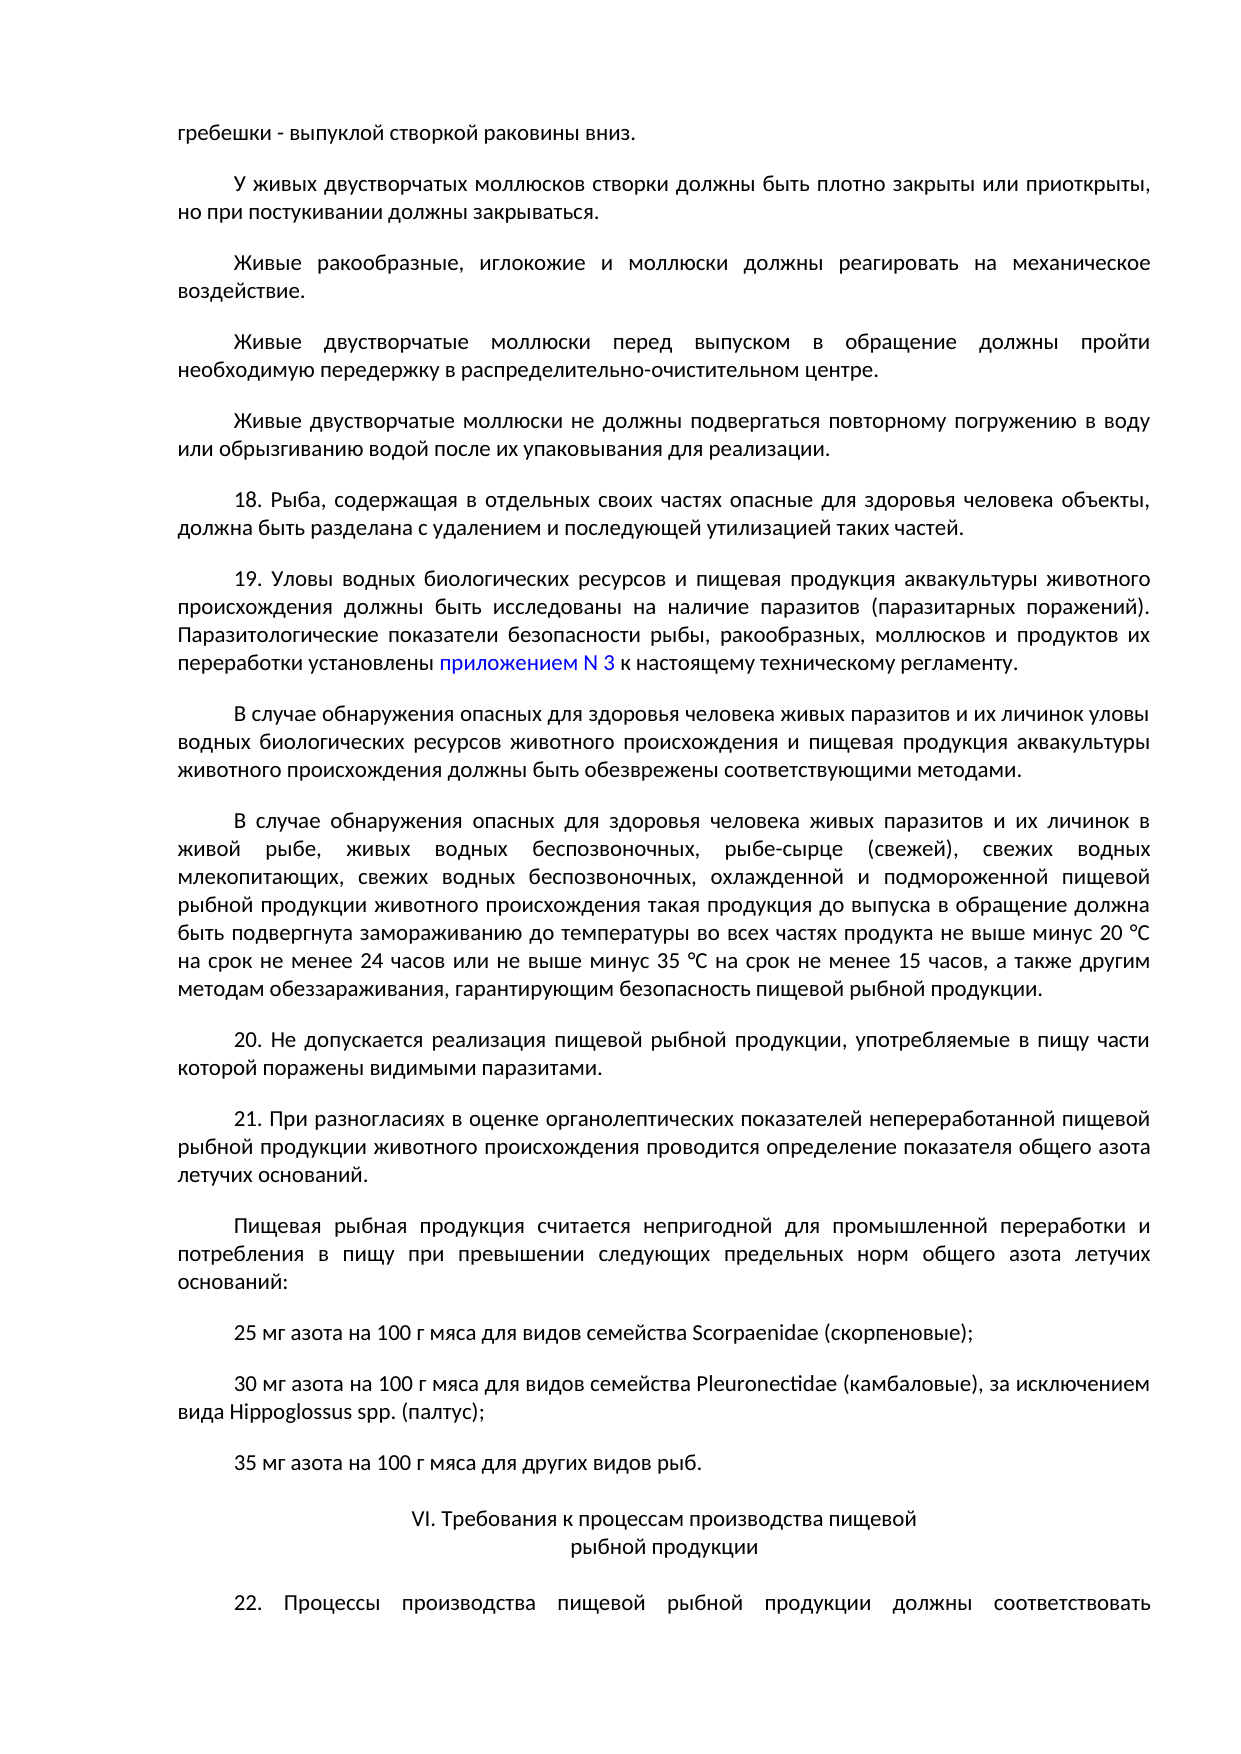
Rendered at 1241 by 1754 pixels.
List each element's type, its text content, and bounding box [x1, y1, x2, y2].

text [177, 118, 1152, 146]
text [177, 1588, 1152, 1616]
text 35 мг азота на 100 г мяса для других видов рыб. [177, 1448, 1152, 1476]
text 21. При разногласиях в оценке органолептических показателей непереработанной пищевой рыбной продукции животного происхождения проводится определение показателя общего азота летучих оснований. [177, 1104, 1152, 1188]
text VI. Требования к процессам производства пищевой [177, 1504, 1152, 1532]
text 20. Не допускается реализация пищевой рыбной продукции, употребляемые в пищу части которой поражены видимыми паразитами. [177, 1025, 1152, 1081]
text 25 мг азота на 100 г мяса для видов семейства Scorpaenidae (скорпеновые); [177, 1318, 1152, 1346]
text Пищевая рыбная продукция считается непригодной для промышленной переработки и потребления в пищу при превышении следующих предельных норм общего азота летучих оснований: [177, 1211, 1152, 1295]
text 18. Рыба, содержащая в отдельных своих частях опасные для здоровья человека объекты, должна быть разделана с удалением и последующей утилизацией таких частей. [177, 485, 1152, 541]
text В случае обнаружения опасных для здоровья человека живых паразитов и их личинок в живой рыбе, живых водных беспозвоночных, рыбе-сырце (свежей), свежих водных млекопитающих, свежих водных беспозвоночных, охлажденной и подмороженной пищевой рыбной продукции животного происхождения такая продукция до выпуска в обращение должна быть подвергнута замораживанию до температуры во всех частях продукта не выше минус 20 °C на срок не менее 24 часов или не выше минус 35 °C на срок не менее 15 часов, а также другим методам обеззараживания, гарантирующим безопасность пищевой рыбной продукции. [177, 806, 1152, 1002]
text 19. Уловы водных биологических ресурсов и пищевая продукция аквакультуры животного происхождения должны быть исследованы на наличие паразитов (паразитарных поражений). Паразитологические показатели безопасности рыбы, ракообразных, моллюсков и продуктов их переработки установлены приложением N 3 к настоящему техническому регламенту. [177, 564, 1152, 676]
text В случае обнаружения опасных для здоровья человека живых паразитов и их личинок уловы водных биологических ресурсов животного происхождения и пищевая продукция аквакультуры животного происхождения должны быть обезврежены соответствующими методами. [177, 699, 1152, 783]
text У живых двустворчатых моллюсков створки должны быть плотно закрыты или приоткрыты, но при постукивании должны закрываться. [177, 169, 1152, 225]
text рыбной продукции [177, 1532, 1152, 1560]
text 30 мг азота на 100 г мяса для видов семейства Pleuronectidae (камбаловые), за исключением вида Hippoglossus spp. (палтус); [177, 1369, 1152, 1425]
text Живые двустворчатые моллюски не должны подвергаться повторному погружению в воду или обрызгиванию водой после их упаковывания для реализации. [177, 406, 1152, 462]
text Живые двустворчатые моллюски перед выпуском в обращение должны пройти необходимую передержку в распределительно-очистительном центре. [177, 327, 1152, 383]
text Живые ракообразные, иглокожие и моллюски должны реагировать на механическое воздействие. [177, 248, 1152, 304]
